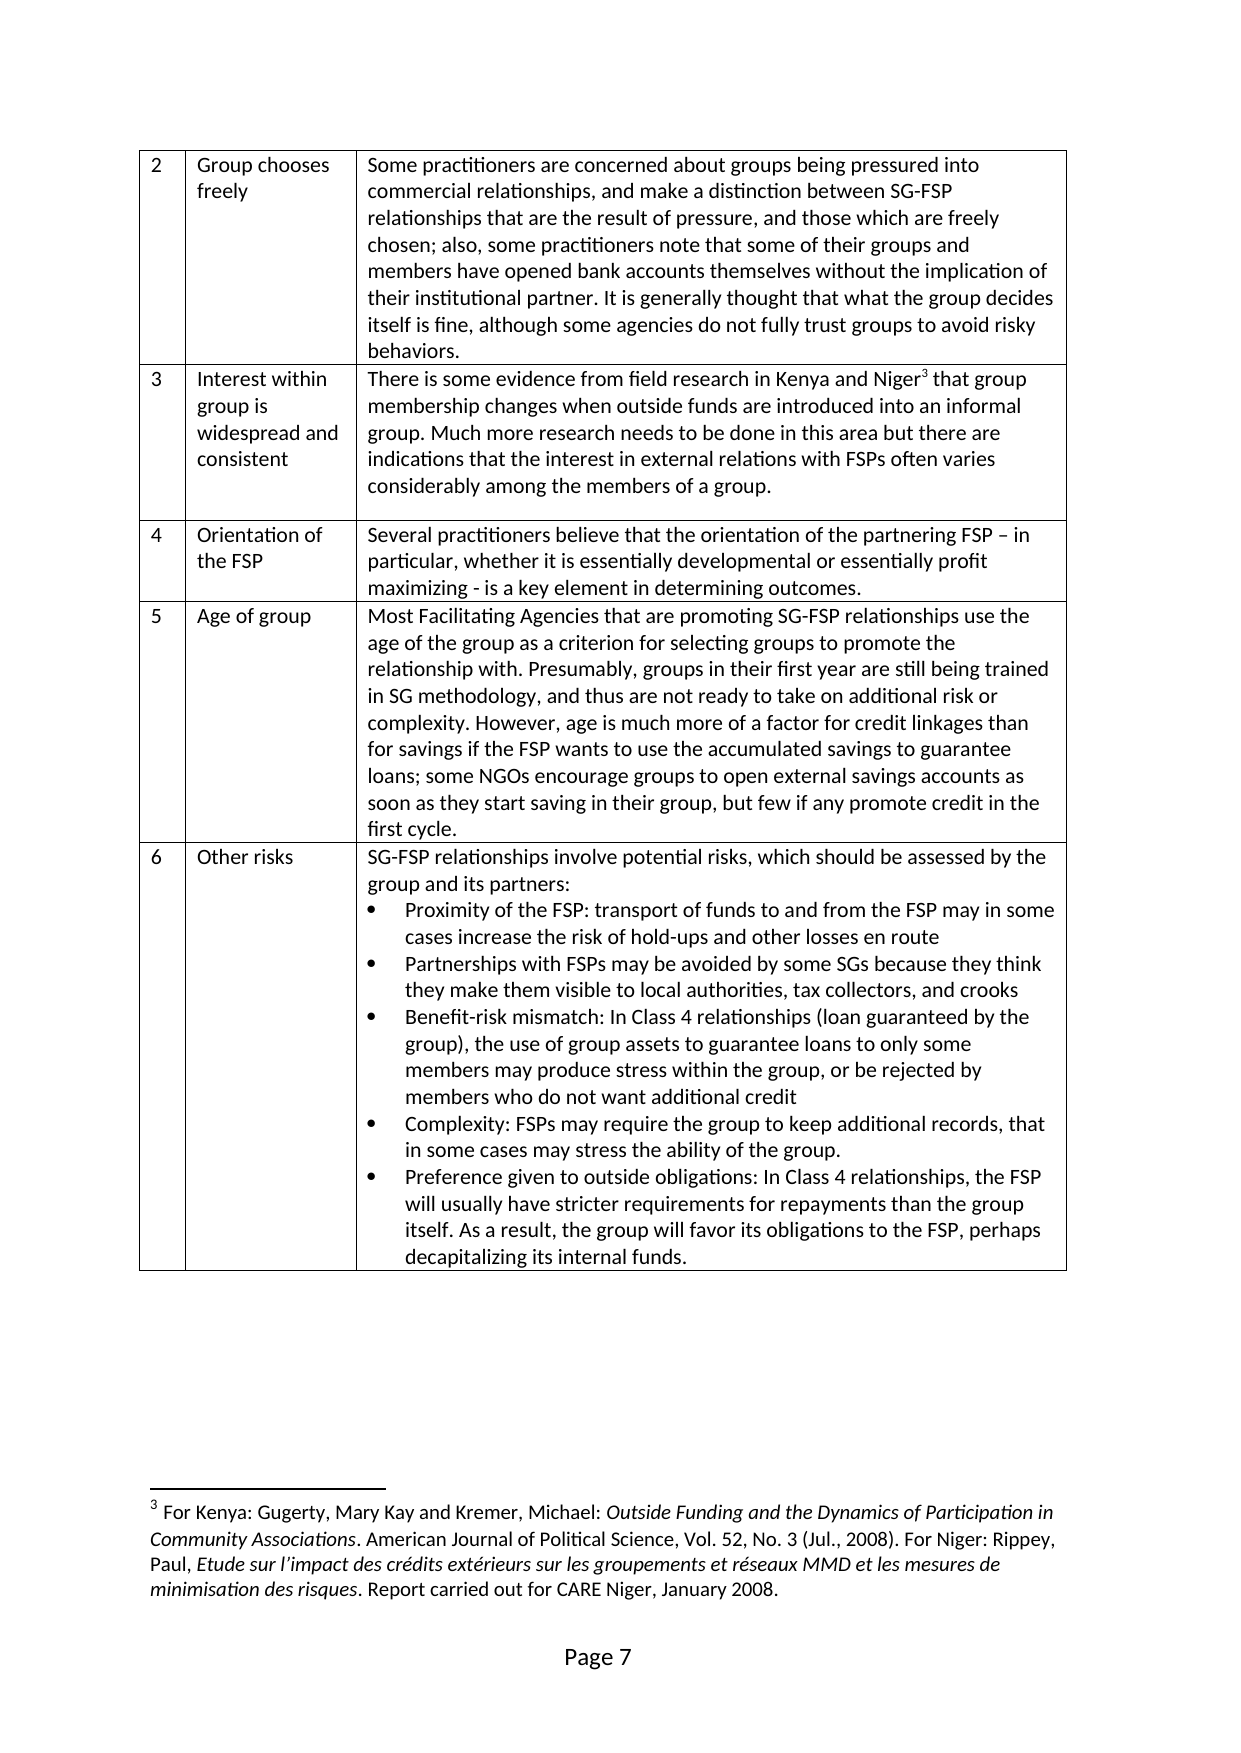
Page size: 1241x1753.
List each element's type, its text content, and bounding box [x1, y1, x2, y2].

table_cell 4 [140, 521, 185, 601]
table_cell Age of group [186, 602, 356, 842]
table_cell Orientation of the FSP [186, 521, 356, 601]
table_cell SG-FSP relationships involve potential risks, which should be assessed by the group and its partners: Proximity of the FSP: transport of funds to and from the FSP may in some cases increase the risk of hold-ups and other losses en route Partnerships with FSPs may be avoided by some SGs because they think they make them visible to local authorities, tax collectors, and crooks Benefit-risk mismatch: In Class 4 relationships (loan guaranteed by the group), the use of group assets to guarantee loans to only some members may produce stress within the group, or be rejected by members who do not want additional credit Complexity: FSPs may require the group to keep additional records, that in some cases may stress the ability of the group. Preference given to outside obligations: In Class 4 relationships, the FSP will usually have stricter requirements for repayments than the group itself. As a result, the group will favor its obligations to the FSP, perhaps decapitalizing its internal funds. [357, 843, 1066, 1270]
table_cell Interest within group is widespread and consistent [186, 365, 356, 520]
table_cell 5 [140, 602, 185, 842]
table_cell 2 [140, 151, 185, 364]
table_cell 6 [140, 843, 185, 1270]
table_cell Other risks [186, 843, 356, 1270]
table_cell Several practitioners believe that the orientation of the partnering FSP – in particular, whether it is essentially developmental or essentially profit maximizing - is a key element in determining outcomes. [357, 521, 1066, 601]
table_cell There is some evidence from field research in Kenya and Niger that group membership changes when outside funds are introduced into an informal group. Much more research needs to be done in this area but there are indications that the interest in external relations with FSPs often varies considerably among the members of a group. [357, 365, 1066, 520]
table_cell Some practitioners are concerned about groups being pressured into commercial relationships, and make a distinction between SG-FSP relationships that are the result of pressure, and those which are freely chosen; also, some practitioners note that some of their groups and members have opened bank accounts themselves without the implication of their institutional partner. It is generally thought that what the group decides itself is fine, although some agencies do not fully trust groups to avoid risky behaviors. [357, 151, 1066, 364]
table_cell 3 [140, 365, 185, 520]
table_cell Most Facilitating Agencies that are promoting SG-FSP relationships use the age of the group as a criterion for selecting groups to promote the relationship with. Presumably, groups in their first year are still being trained in SG methodology, and thus are not ready to take on additional risk or complexity. However, age is much more of a factor for credit linkages than for savings if the FSP wants to use the accumulated savings to guarantee loans; some NGOs encourage groups to open external savings accounts as soon as they start saving in their group, but few if any promote credit in the first cycle. [357, 602, 1066, 842]
table_cell Group chooses freely [186, 151, 356, 364]
